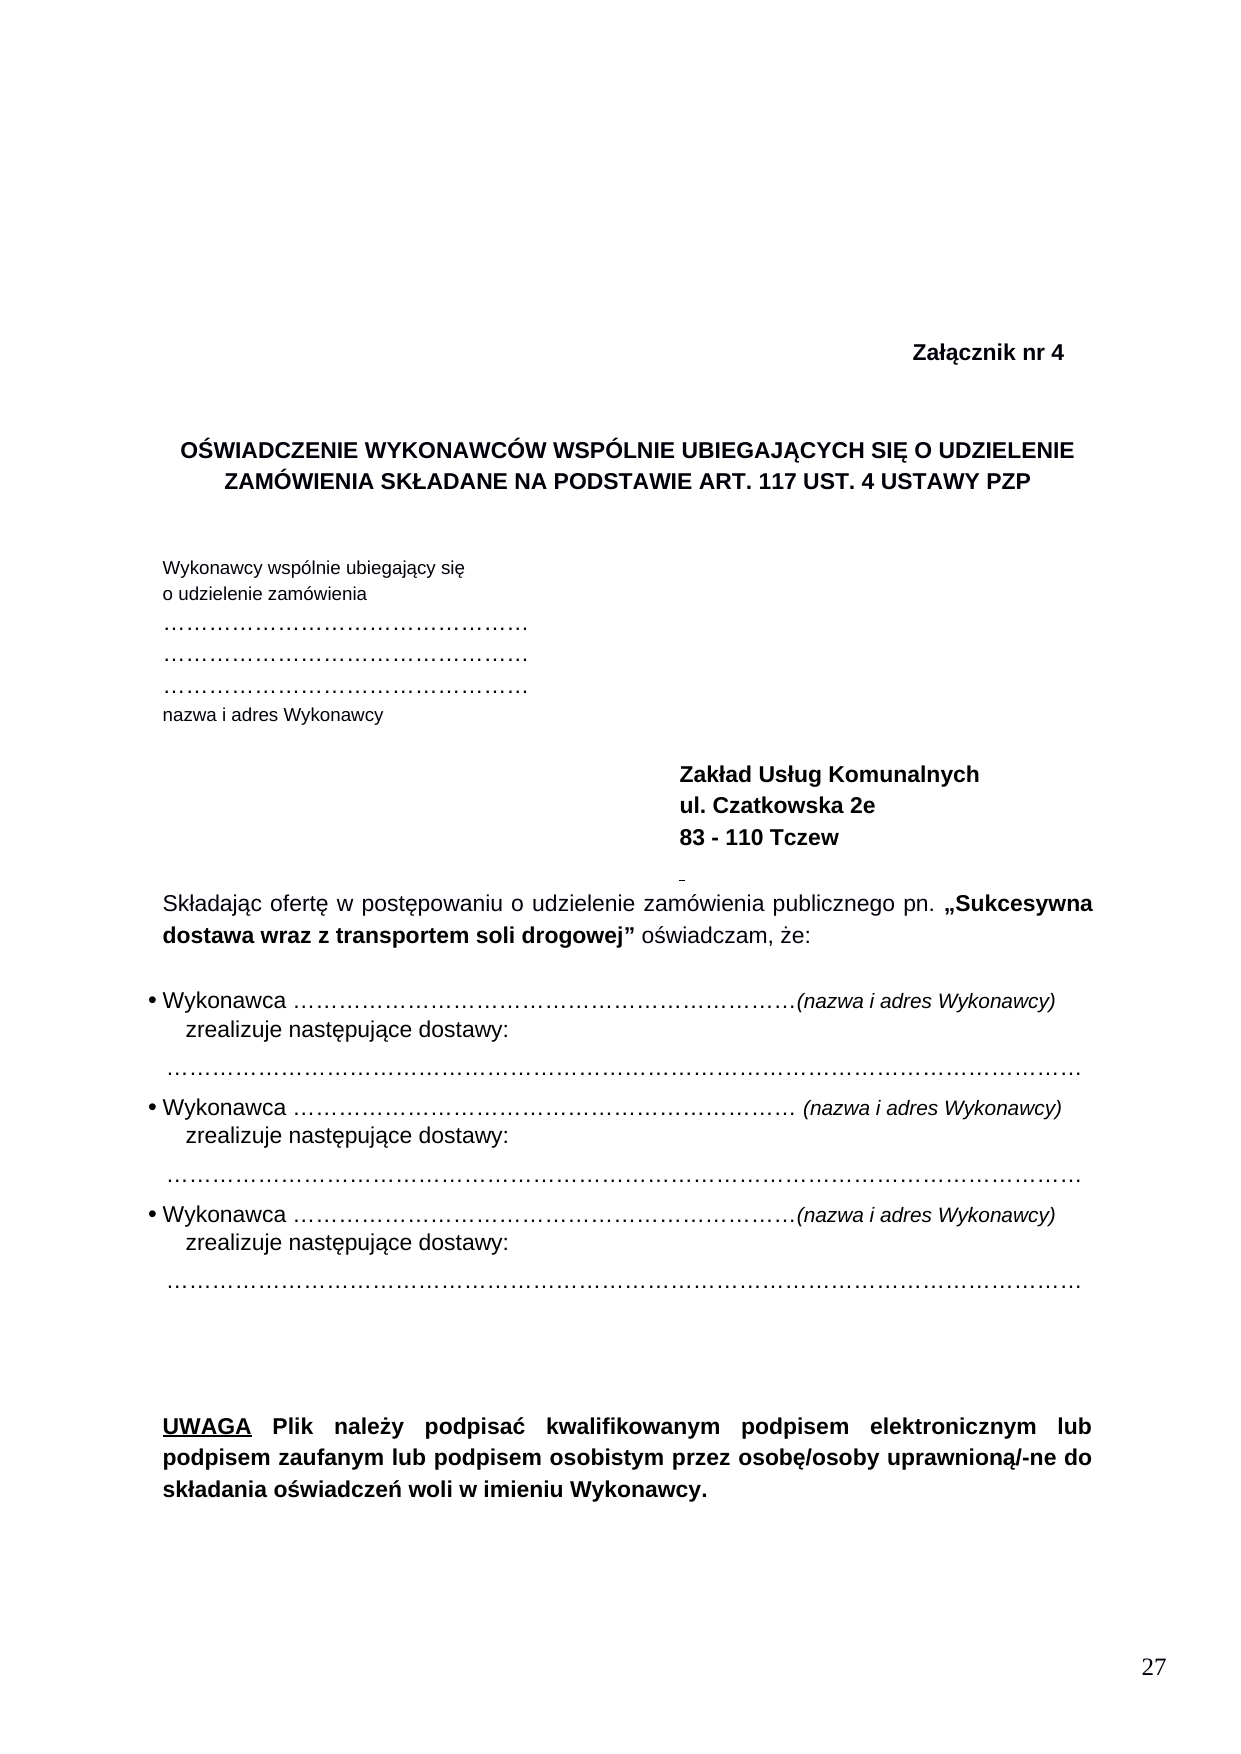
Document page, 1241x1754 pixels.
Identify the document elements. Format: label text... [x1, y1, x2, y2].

text OŚWIADCZENIE WYKONAWCÓW WSPÓLNIE UBIEGAJĄCYCH SIĘ O UDZIELENIE ZAMÓWIENIA SKŁADANE NA PODSTAWIE ART. 117 UST. 4 USTAWY PZP [162, 437, 1093, 494]
text ………………………………………… [162, 672, 1093, 698]
text o udzielenie zamówienia [162, 583, 1093, 604]
text ………………………………………… [162, 640, 1093, 667]
list Wykonawca …………………………………………………………(nazwa i adres Wykonawcy) zrealizuje następujące dostawy: [148, 985, 1093, 1042]
text Zakład Usług Komunalnych [679, 761, 1093, 787]
text ………………………………………………………………………………………………………… [166, 1054, 1093, 1080]
text 83 - 110 Tczew [604, 824, 1093, 850]
text ………………………………………………………………………………………………………… [166, 1267, 1093, 1294]
list Wykonawca ………………………………………………………… (nazwa i adres Wykonawcy) zrealizuje następujące dostawy: [148, 1092, 1093, 1149]
text Wykonawcy wspólnie ubiegający się [162, 557, 1093, 579]
list Wykonawca …………………………………………………………(nazwa i adres Wykonawcy) zrealizuje następujące dostawy: [148, 1198, 1093, 1256]
text Załącznik nr 4 [837, 339, 1093, 365]
text Składając ofertę w postępowaniu o udzielenie zamówienia publicznego pn. „Sukcesywna dostawa wraz z transportem soli drogowej” oświadczam, że: [162, 890, 1093, 948]
text ………………………………………………………………………………………………………… [166, 1161, 1093, 1187]
text ………………………………………… [162, 609, 1093, 635]
text nazwa i adres Wykonawcy [162, 703, 1093, 725]
text ul. Czatkowska 2e [679, 792, 1093, 819]
text UWAGA Plik należy podpisać kwalifikowanym podpisem elektronicznym lub podpisem zaufanym lub podpisem osobistym przez osobę/osoby uprawnioną/-ne do składania oświadczeń woli w imieniu Wykonawcy. [162, 1413, 1093, 1502]
